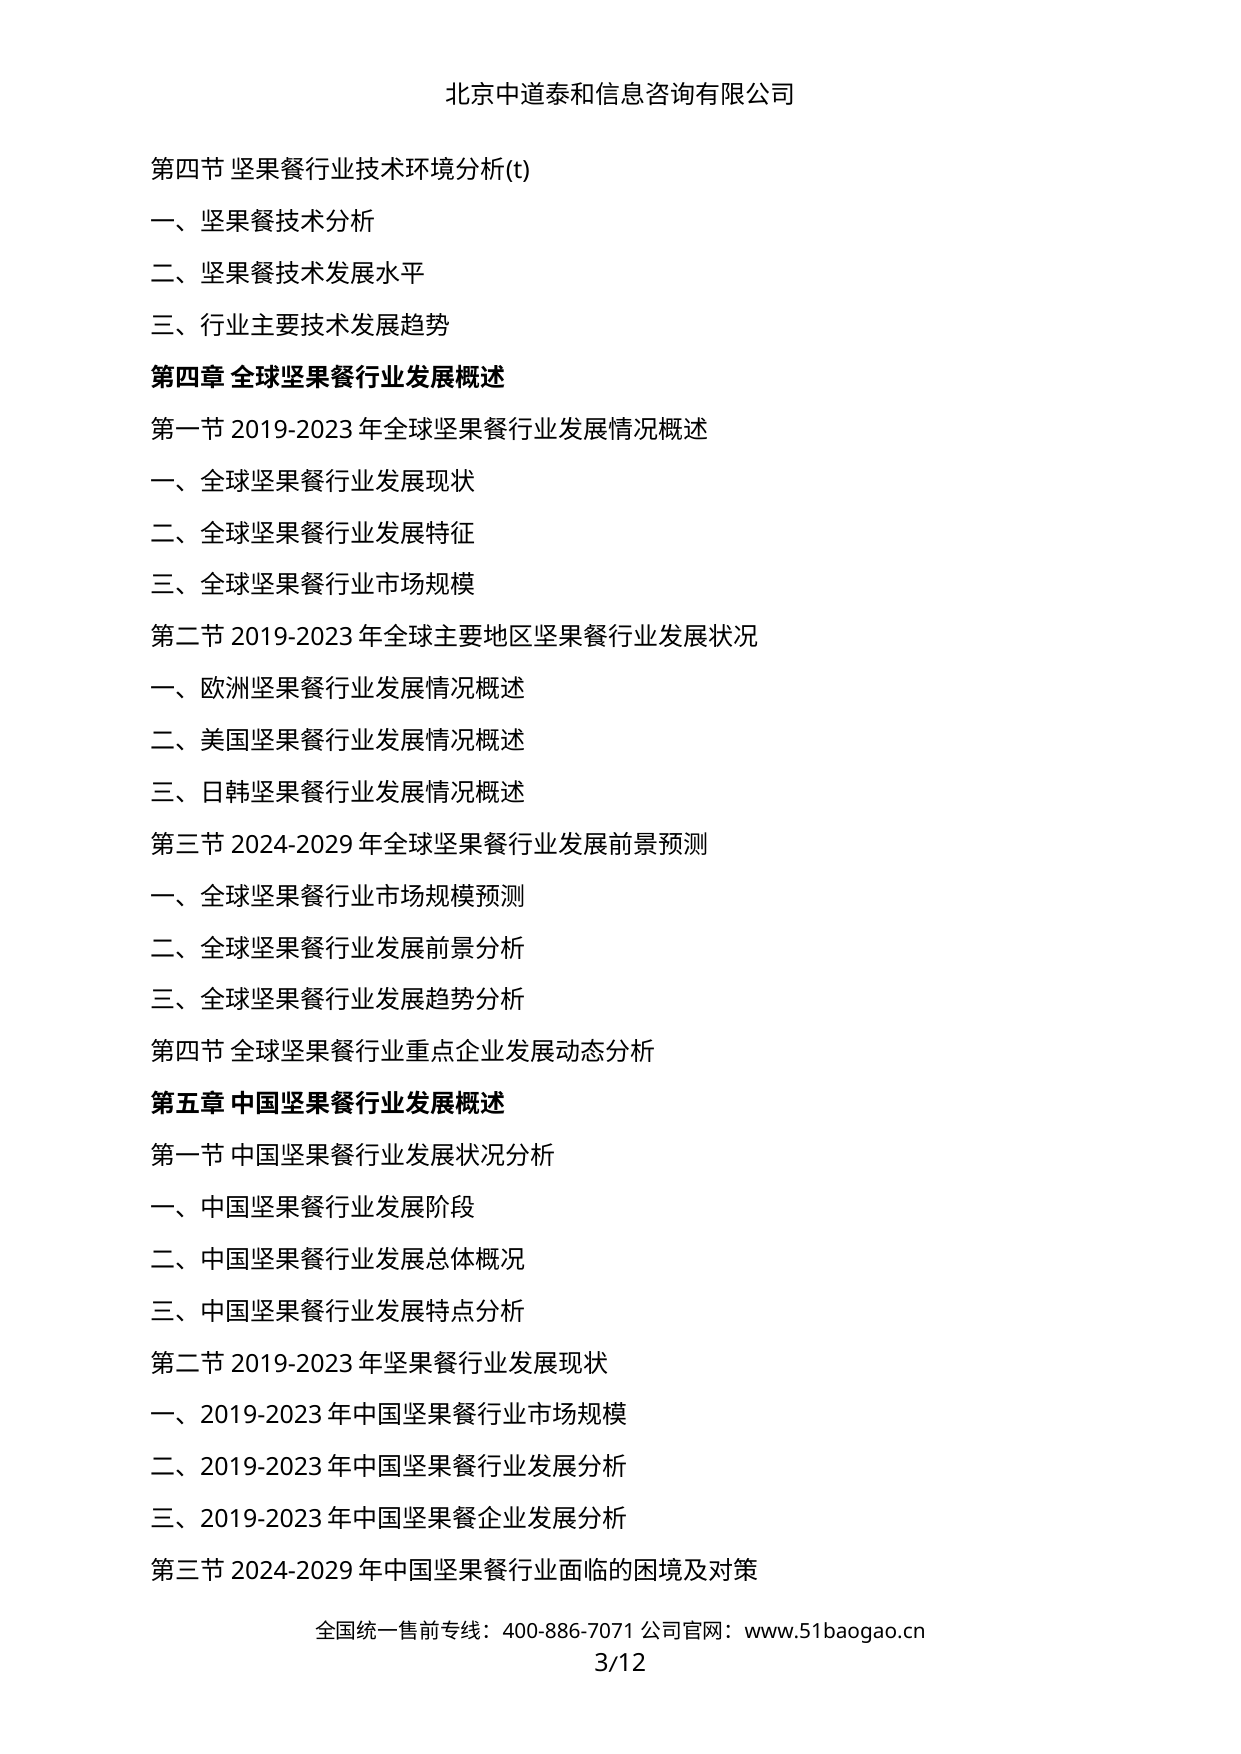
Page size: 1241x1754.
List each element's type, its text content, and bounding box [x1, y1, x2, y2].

text 一、全球坚果餐行业发展现状 [150, 461, 1090, 497]
text 一、中国坚果餐行业发展阶段 [150, 1187, 1090, 1224]
text 第四章 全球坚果餐行业发展概述 [150, 357, 1090, 394]
text 一、坚果餐技术分析 [150, 202, 1090, 238]
text 三、全球坚果餐行业市场规模 [150, 565, 1090, 601]
text 第三节 2024-2029年全球坚果餐行业发展前景预测 [150, 824, 1090, 861]
text 第五章 中国坚果餐行业发展概述 [150, 1084, 1090, 1120]
text 一、全球坚果餐行业市场规模预测 [150, 876, 1090, 912]
text 一、2019-2023年中国坚果餐行业市场规模 [150, 1395, 1090, 1431]
text 三、全球坚果餐行业发展趋势分析 [150, 980, 1090, 1016]
text 二、2019-2023年中国坚果餐行业发展分析 [150, 1447, 1090, 1483]
text 三、行业主要技术发展趋势 [150, 306, 1090, 342]
text 二、美国坚果餐行业发展情况概述 [150, 721, 1090, 757]
text 第一节 中国坚果餐行业发展状况分析 [150, 1136, 1090, 1172]
text 第二节 2019-2023年全球主要地区坚果餐行业发展状况 [150, 617, 1090, 653]
text 二、中国坚果餐行业发展总体概况 [150, 1239, 1090, 1276]
text 第四节 坚果餐行业技术环境分析(t) [150, 150, 1090, 186]
text 二、全球坚果餐行业发展前景分析 [150, 928, 1090, 964]
text 三、中国坚果餐行业发展特点分析 [150, 1291, 1090, 1327]
text 第二节 2019-2023年坚果餐行业发展现状 [150, 1343, 1090, 1379]
text 三、日韩坚果餐行业发展情况概述 [150, 772, 1090, 809]
text 一、欧洲坚果餐行业发展情况概述 [150, 669, 1090, 705]
text 第一节 2019-2023年全球坚果餐行业发展情况概述 [150, 409, 1090, 446]
text 第三节 2024-2029年中国坚果餐行业面临的困境及对策 [150, 1551, 1090, 1587]
text 第四节 全球坚果餐行业重点企业发展动态分析 [150, 1032, 1090, 1068]
text 二、坚果餐技术发展水平 [150, 254, 1090, 290]
text 三、2019-2023年中国坚果餐企业发展分析 [150, 1499, 1090, 1535]
text 二、全球坚果餐行业发展特征 [150, 513, 1090, 549]
